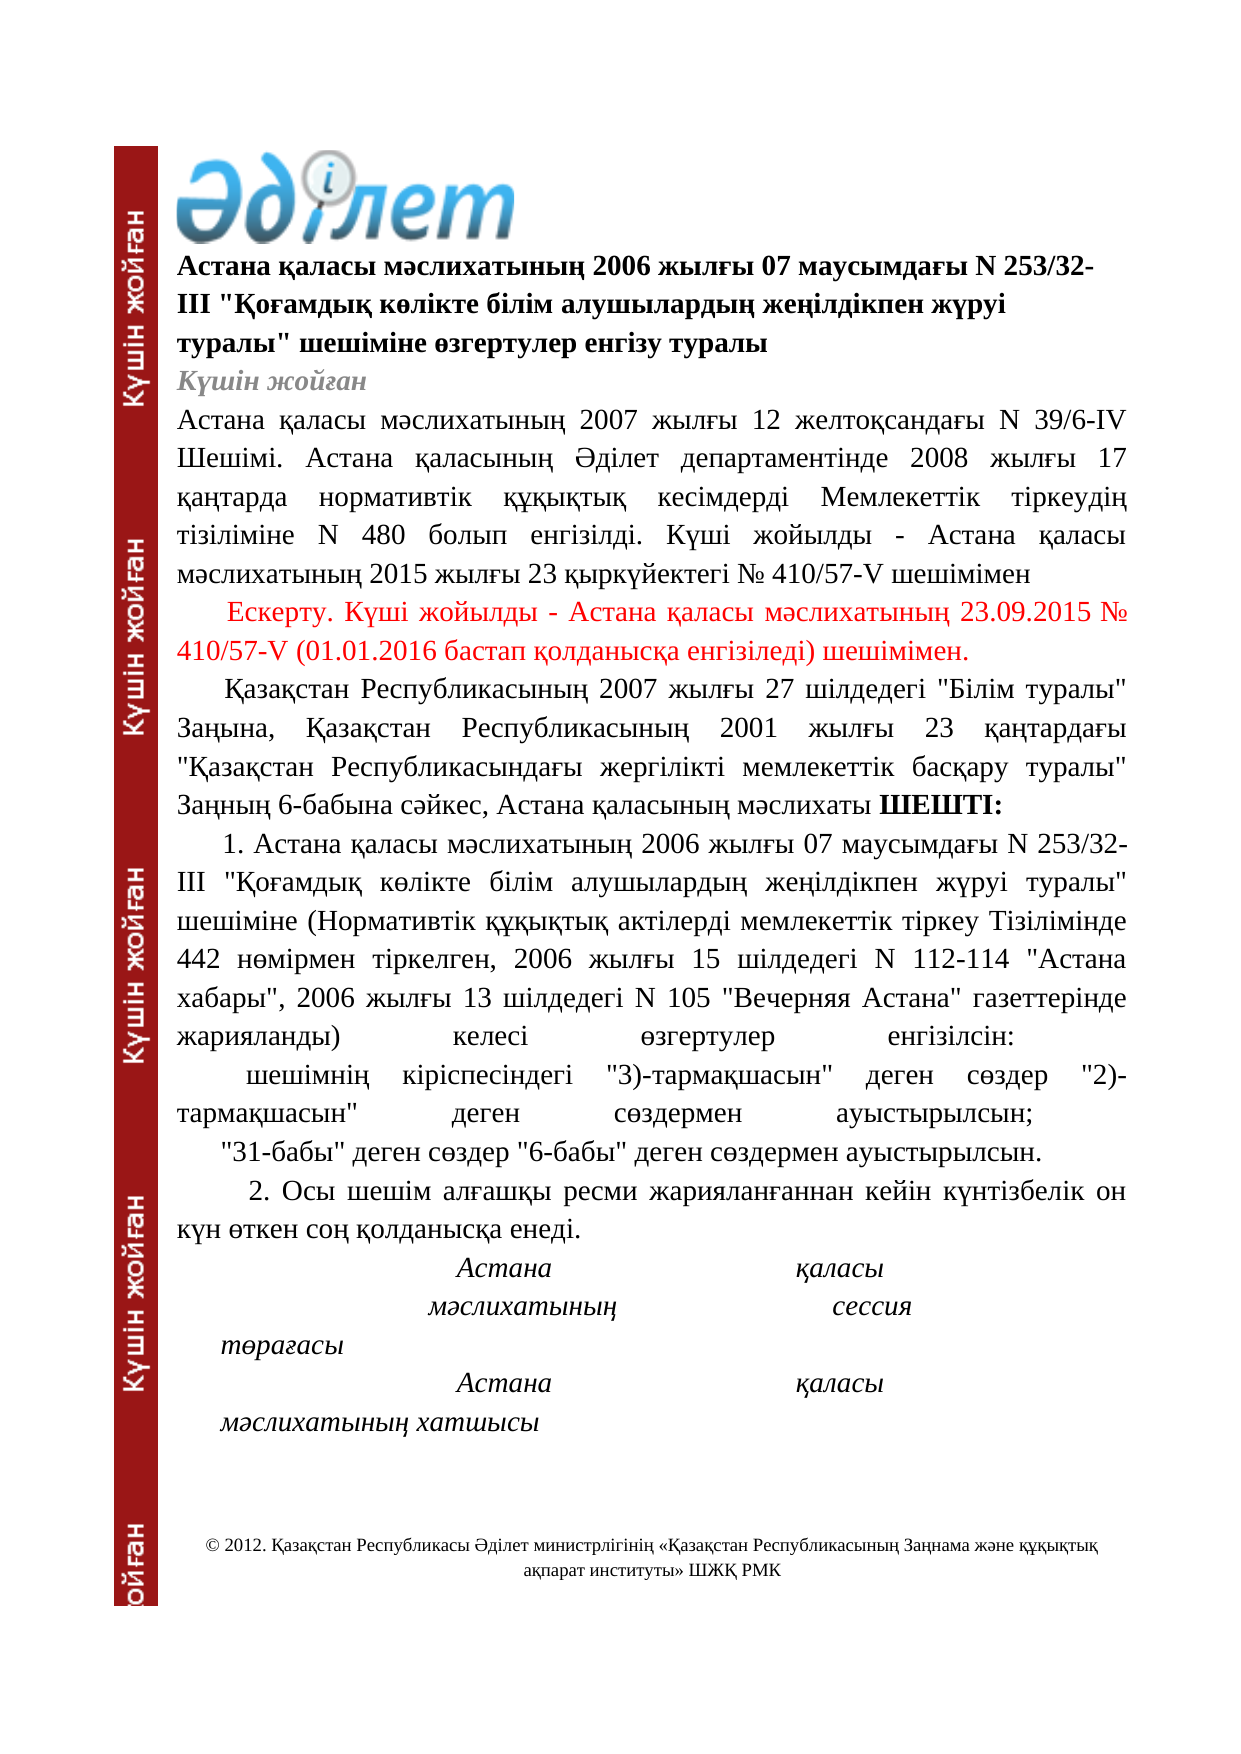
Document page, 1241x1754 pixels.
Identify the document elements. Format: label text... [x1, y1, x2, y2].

picture [114, 667, 158, 672]
text Астана қаласы мәслихатының 2007 жылғы 12 желтоқсандағы N 39/6-IV Шешімі. Астана қаласының Әділет департаментінде 2008 жылғы 17 қаңтарда нормативтік құқықтық кесімдерді Мемлекеттік тіркеудің тізіліміне N 480 болып енгізілді. Күші жойылды - Астана қаласы мәслихатының 2015 жылғы 23 қыркүйектегі № 410/57-V шешімімен [112, 402, 1128, 589]
picture [114, 1581, 158, 1606]
picture [114, 397, 158, 402]
picture [114, 1168, 158, 1173]
picture [114, 358, 158, 363]
text © 2012. Қазақстан Республикасы Әділет министрлігінің «Қазақстан Республикасының Заңнама және құқықтық ақпарат институты» ШЖҚ РМК [112, 1534, 1128, 1581]
text Астана қаласы мәслихатының сессия төрағасы [112, 1250, 1128, 1360]
picture [176, 150, 515, 244]
text Қазақстан Республикасының 2007 жылғы 27 шілдедегі "Білім туралы" Заңына, Қазақстан Республикасының 2001 жылғы 23 қаңтардағы "Қазақстан Республикасындағы жергілікті мемлекеттік басқару туралы" Заңның 6-бабына сәйкес, Астана қаласының мәслихаты ШЕШТІ: [112, 672, 1128, 821]
picture [114, 821, 158, 826]
text Астана қаласы мәслихатының 2006 жылғы 07 маусымдағы N 253/32-ІІІ "Қоғамдық көлікте білім алушылардың жеңілдікпен жүруі туралы" шешіміне өзгертулер енгізу туралы [112, 248, 1128, 358]
picture [114, 1360, 158, 1365]
text 1. Астана қаласы мәслихатының 2006 жылғы 07 маусымдағы N 253/32-ІІІ "Қоғамдық көлікте білім алушылардың жеңілдікпен жүруі туралы" шешіміне (Нормативтік құқықтық актілерді мемлекеттік тіркеу Тізілімінде 442 нөмірмен тіркелген, 2006 жылғы 15 шілдедегі N 112-114 "Астана хабары", 2006 жылғы 13 шілдедегі N 105 "Вечерняя Астана" газеттерінде жарияланды) келесі өзгертулер енгізілсін: шешімнің кіріспесіндегі "3)-тармақшасын" деген сөздер "2)-тармақшасын" деген сөздермен ауыстырылсын; "31-бабы" деген сөздер "6-бабы" деген сөздермен ауыстырылсын. [112, 826, 1128, 1168]
text Ескерту. Күші жойылды - Астана қаласы мәслихатының 23.09.2015 № 410/57-V (01.01.2016 бастап қолданысқа енгізіледі) шешімімен. [112, 594, 1128, 667]
picture [114, 589, 158, 594]
picture [114, 1245, 158, 1250]
picture [114, 1437, 158, 1534]
text Астана қаласы мәслихатының хатшысы [112, 1365, 1128, 1437]
text 2. Осы шешім алғашқы ресми жарияланғаннан кейін күнтізбелік он күн өткен соң қолданысқа енеді. [112, 1173, 1128, 1245]
picture [114, 146, 158, 248]
text Күшін жойған [112, 363, 1128, 397]
